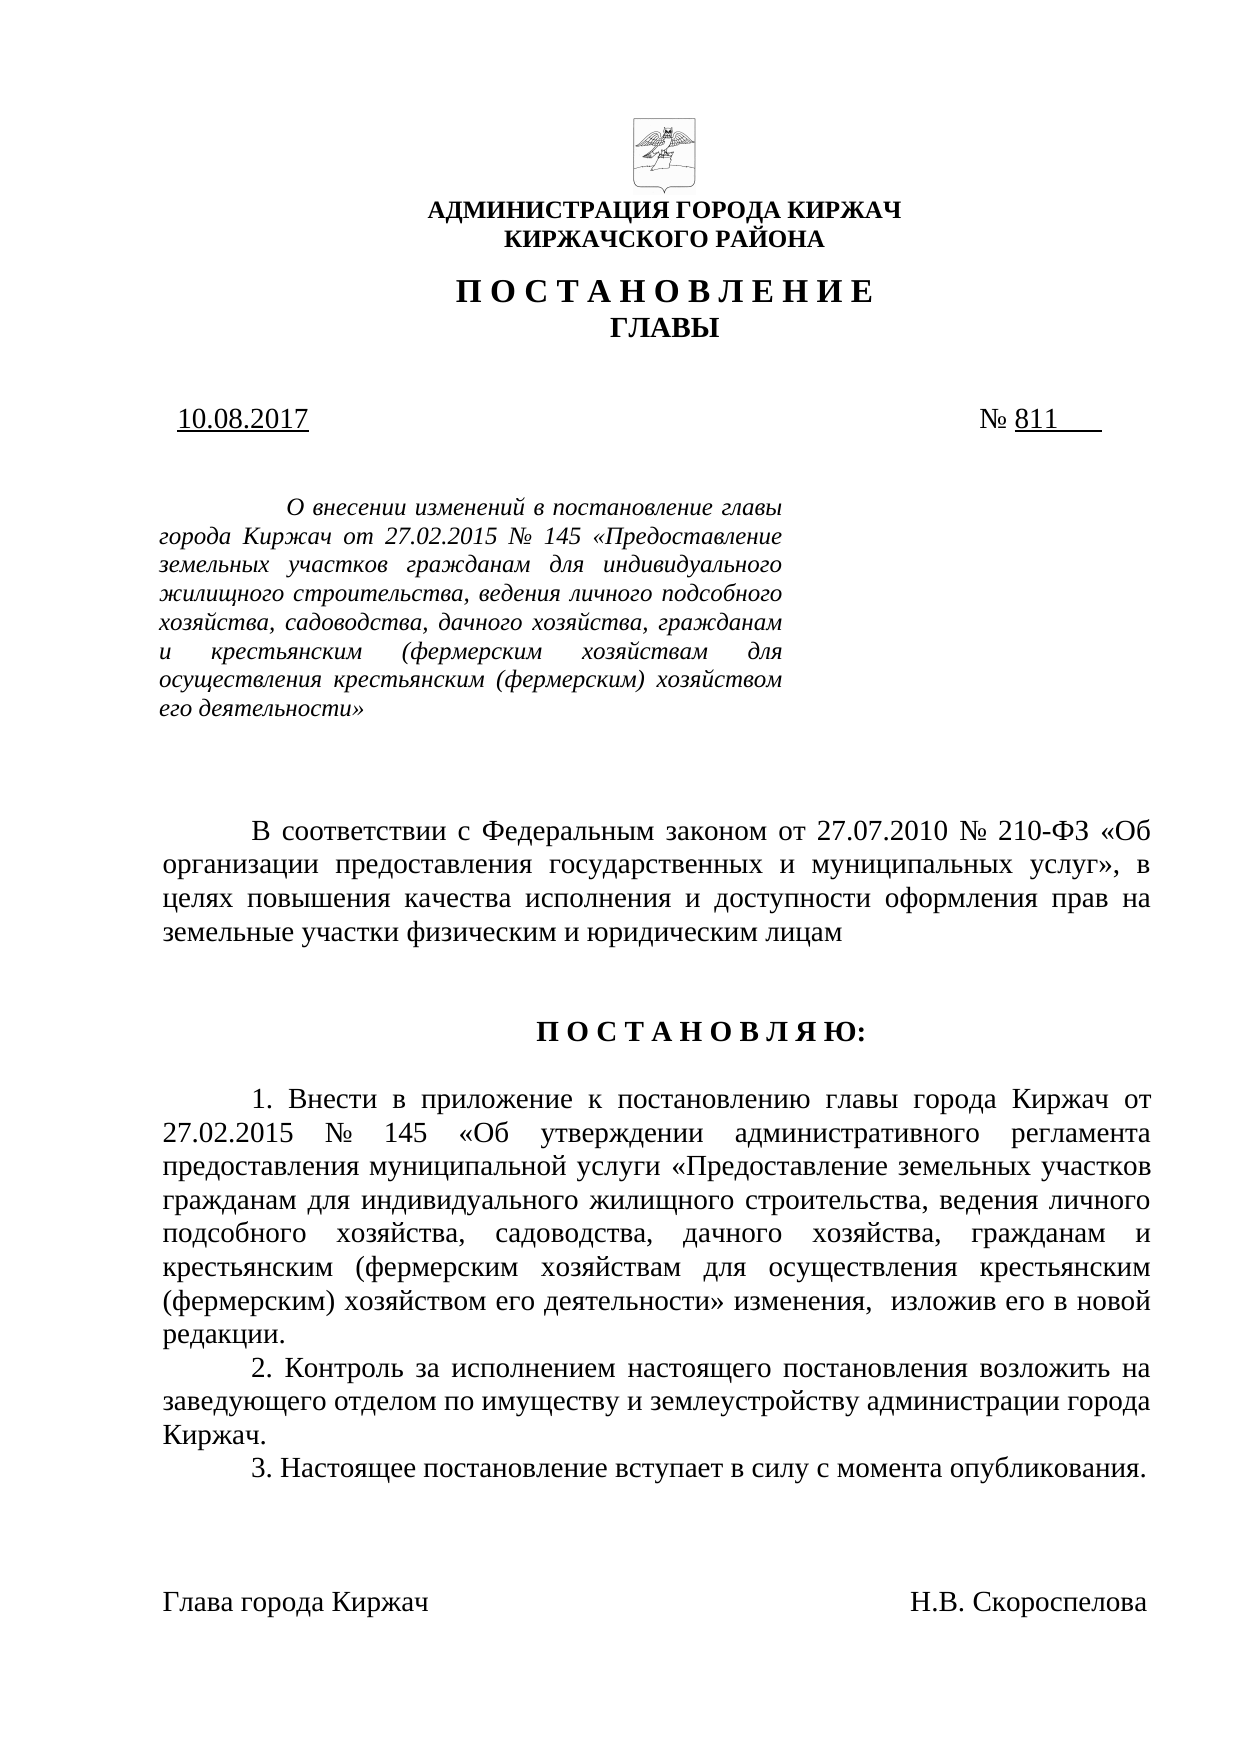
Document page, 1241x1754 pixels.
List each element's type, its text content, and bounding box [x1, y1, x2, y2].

picture [633, 118, 696, 195]
table_header О внесении изменений в постановление главы города Киржач от 27.02.2015 № 145 «Предоставление земельных участков гражданам для индивидуального жилищного строительства, ведения личного подсобного хозяйства, садоводства, дачного хозяйства, гражданам и крестьянским (фермерским хозяйствам для осуществления крестьянским (фермерским) хозяйством его деятельности» [148, 492, 812, 813]
text П О С Т А Н О В Л Я Ю: [177, 1014, 1152, 1048]
text 1. Внести в приложение к постановлению главы города Киржач от 27.02.2015 № 145 «Об утверждении административного регламента предоставления муниципальной услуги «Предоставление земельных участков гражданам для индивидуального жилищного строительства, ведения личного подсобного хозяйства, садоводства, дачного хозяйства, гражданам и крестьянским (фермерским хозяйствам для осуществления крестьянским (фермерским) хозяйством его деятельности» изменения, изложив его в новой редакции. [162, 1081, 1152, 1350]
text П О С Т А Н О В Л Е Н И Е [177, 272, 1152, 310]
text Глава города Киржач Н.В. Скороспелова [162, 1584, 1152, 1618]
text 2. Контроль за исполнением настоящего постановления возложить на заведующего отделом по имуществу и землеустройству администрации города Киржач. [162, 1350, 1152, 1450]
text АДМИНИСТРАЦИЯ ГОРОДА КИРЖАЧ [177, 195, 1152, 224]
text В соответствии с Федеральным законом от 27.07.2010 № 210-ФЗ «Об организации предоставления государственных и муниципальных услуг», в целях повышения качества исполнения и доступности оформления прав на земельные участки физическим и юридическим лицам [162, 813, 1152, 947]
text 3. Настоящее постановление вступает в силу с момента опубликования. [162, 1450, 1152, 1484]
text ГЛАВЫ [177, 310, 1152, 343]
text КИРЖАЧСКОГО РАЙОНА [177, 224, 1152, 252]
text 10.08.2017 № 811 [177, 401, 1152, 434]
